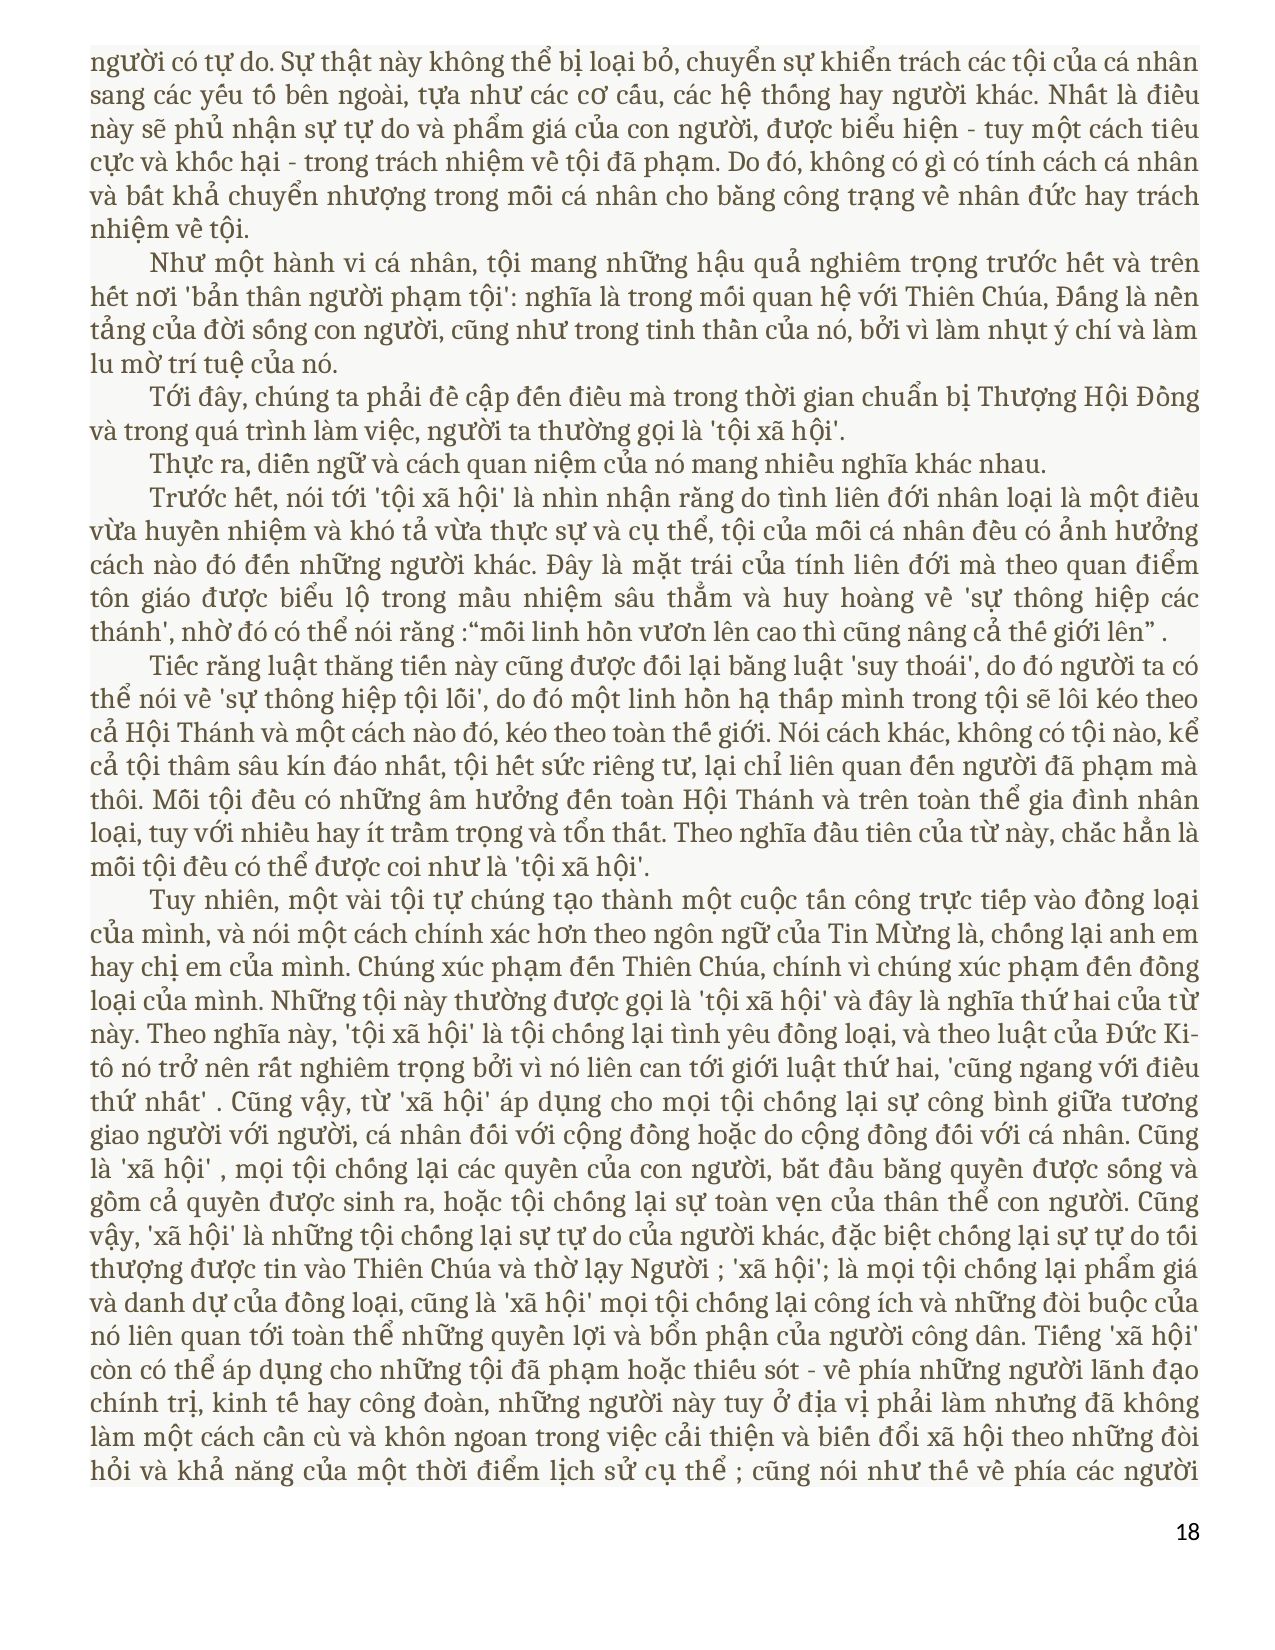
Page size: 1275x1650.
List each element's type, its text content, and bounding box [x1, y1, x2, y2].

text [90, 883, 1200, 1487]
text Thực ra, diễn ngữ và cách quan niệm của nó mang nhiều nghĩa khác nhau. [90, 447, 1200, 481]
text Trước hết, nói tới 'tội xã hội' là nhìn nhận rằng do tình liên đới nhân loại là một điều vừa huyền nhiệm và khó tả vừa thực sự và cụ thể, tội của mỗi cá nhân đều có ảnh hưởng cách nào đó đến những người khác. Đây là mặt trái của tính liên đới mà theo quan điểm tôn giáo được biểu lộ trong mầu nhiệm sâu thẳm và huy hoàng về 'sự thông hiệp các thánh', nhờ đó có thể nói rằng :“mỗi linh hồn vươn lên cao thì cũng nâng cả thế giới lên” . [90, 481, 1200, 649]
text Tới đây, chúng ta phải đề cập đến điều mà trong thời gian chuẩn bị Thượng Hội Đồng và trong quá trình làm việc, người ta thường gọi là 'tội xã hội'. [90, 380, 1200, 447]
text Như một hành vi cá nhân, tội mang những hậu quả nghiêm trọng trước hết và trên hết nơi 'bản thân người phạm tội': nghĩa là trong mối quan hệ với Thiên Chúa, Đấng là nền tảng của đời sống con người, cũng như trong tinh thần của nó, bởi vì làm nhụt ý chí và làm lu mờ trí tuệ của nó. [90, 246, 1200, 380]
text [90, 45, 1200, 246]
text Tiếc rằng luật thăng tiến này cũng được đối lại bằng luật 'suy thoái', do đó người ta có thể nói về 'sự thông hiệp tội lỗi', do đó một linh hồn hạ thấp mình trong tội sẽ lôi kéo theo cả Hội Thánh và một cách nào đó, kéo theo toàn thế giới. Nói cách khác, không có tội nào, kể cả tội thâm sâu kín đáo nhất, tội hết sức riêng tư, lại chỉ liên quan đến người đã phạm mà thôi. Mỗi tội đều có những âm hưởng đến toàn Hội Thánh và trên toàn thể gia đình nhân loại, tuy với nhiều hay ít trầm trọng và tổn thất. Theo nghĩa đầu tiên của từ này, chắc hẳn là mỗi tội đều có thể được coi như là 'tội xã hội'. [90, 649, 1200, 883]
